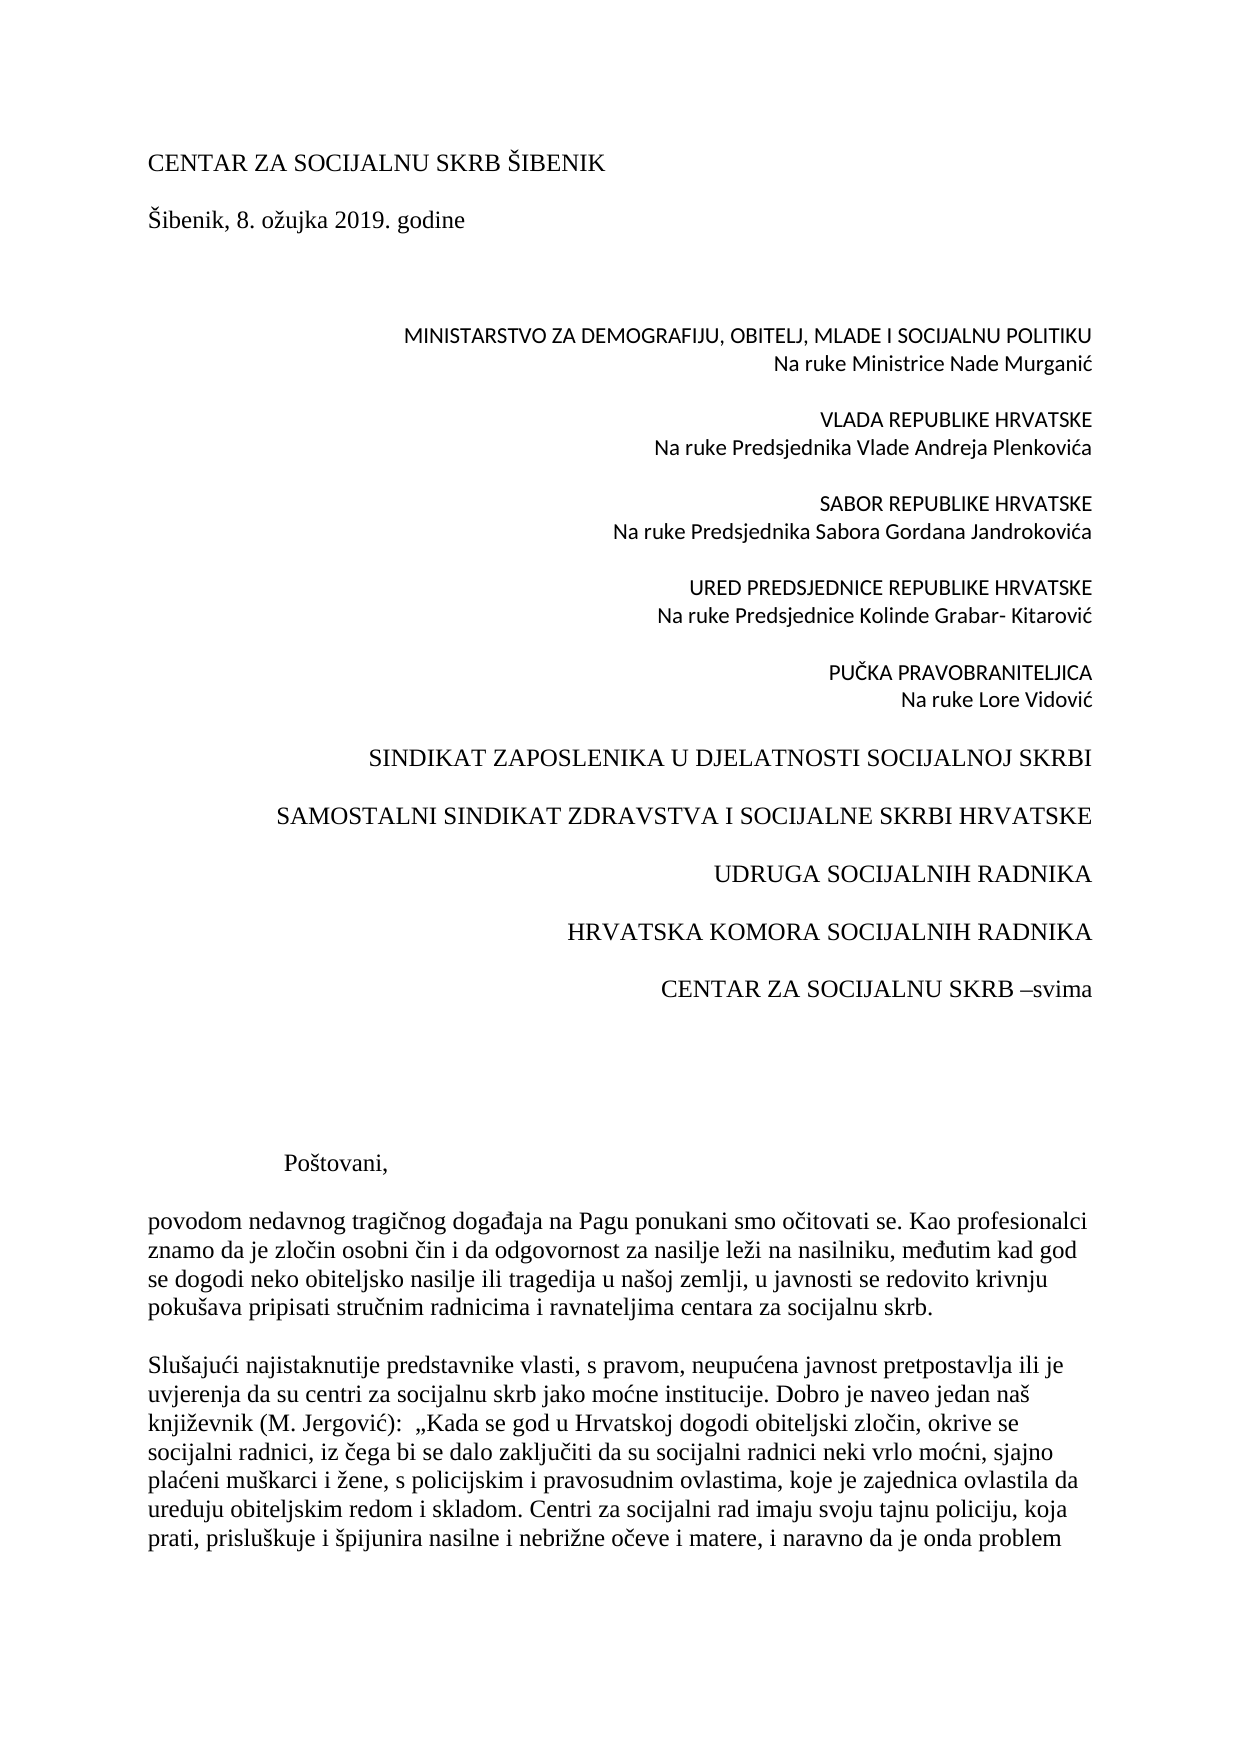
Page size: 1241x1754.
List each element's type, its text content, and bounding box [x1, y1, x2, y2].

text VLADA REPUBLIKE HRVATSKE [148, 405, 1093, 433]
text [148, 1350, 1093, 1552]
text URED PREDSJEDNICE REPUBLIKE HRVATSKE [148, 573, 1093, 602]
text Poštovani, [283, 1148, 1093, 1177]
text CENTAR ZA SOCIJALNU SKRB –svima [148, 974, 1093, 1003]
text HRVATSKA KOMORA SOCIJALNIH RADNIKA [148, 917, 1093, 945]
text Na ruke Lore Vidović [148, 686, 1093, 714]
text SAMOSTALNI SINDIKAT ZDRAVSTVA I SOCIJALNE SKRBI HRVATSKE [148, 801, 1093, 829]
text PUČKA PRAVOBRANITELJICA [148, 658, 1093, 686]
text povodom nedavnog tragičnog događaja na Pagu ponukani smo očitovati se. Kao profesionalci znamo da je zločin osobni čin i da odgovornost za nasilje leži na nasilniku, međutim kad god se dogodi neko obiteljsko nasilje ili tragedija u našoj zemlji, u javnosti se redovito krivnju pokušava pripisati stručnim radnicima i ravnateljima centara za socijalnu skrb. [148, 1206, 1093, 1321]
text Na ruke Ministrice Nade Murganić [148, 349, 1093, 377]
text SINDIKAT ZAPOSLENIKA U DJELATNOSTI SOCIJALNOJ SKRBI [148, 743, 1093, 772]
text Šibenik, 8. ožujka 2019. godine [148, 206, 1093, 234]
text Na ruke Predsjednice Kolinde Grabar- Kitarović [148, 602, 1093, 629]
text Na ruke Predsjednika Sabora Gordana Jandrokovića [148, 517, 1093, 546]
text UDRUGA SOCIJALNIH RADNIKA [148, 859, 1093, 887]
text CENTAR ZA SOCIJALNU SKRB ŠIBENIK [148, 148, 1093, 176]
text Na ruke Predsjednika Vlade Andreja Plenkovića [148, 433, 1093, 461]
text SABOR REPUBLIKE HRVATSKE [148, 489, 1093, 517]
text MINISTARSTVO ZA DEMOGRAFIJU, OBITELJ, MLADE I SOCIJALNU POLITIKU [148, 321, 1093, 349]
